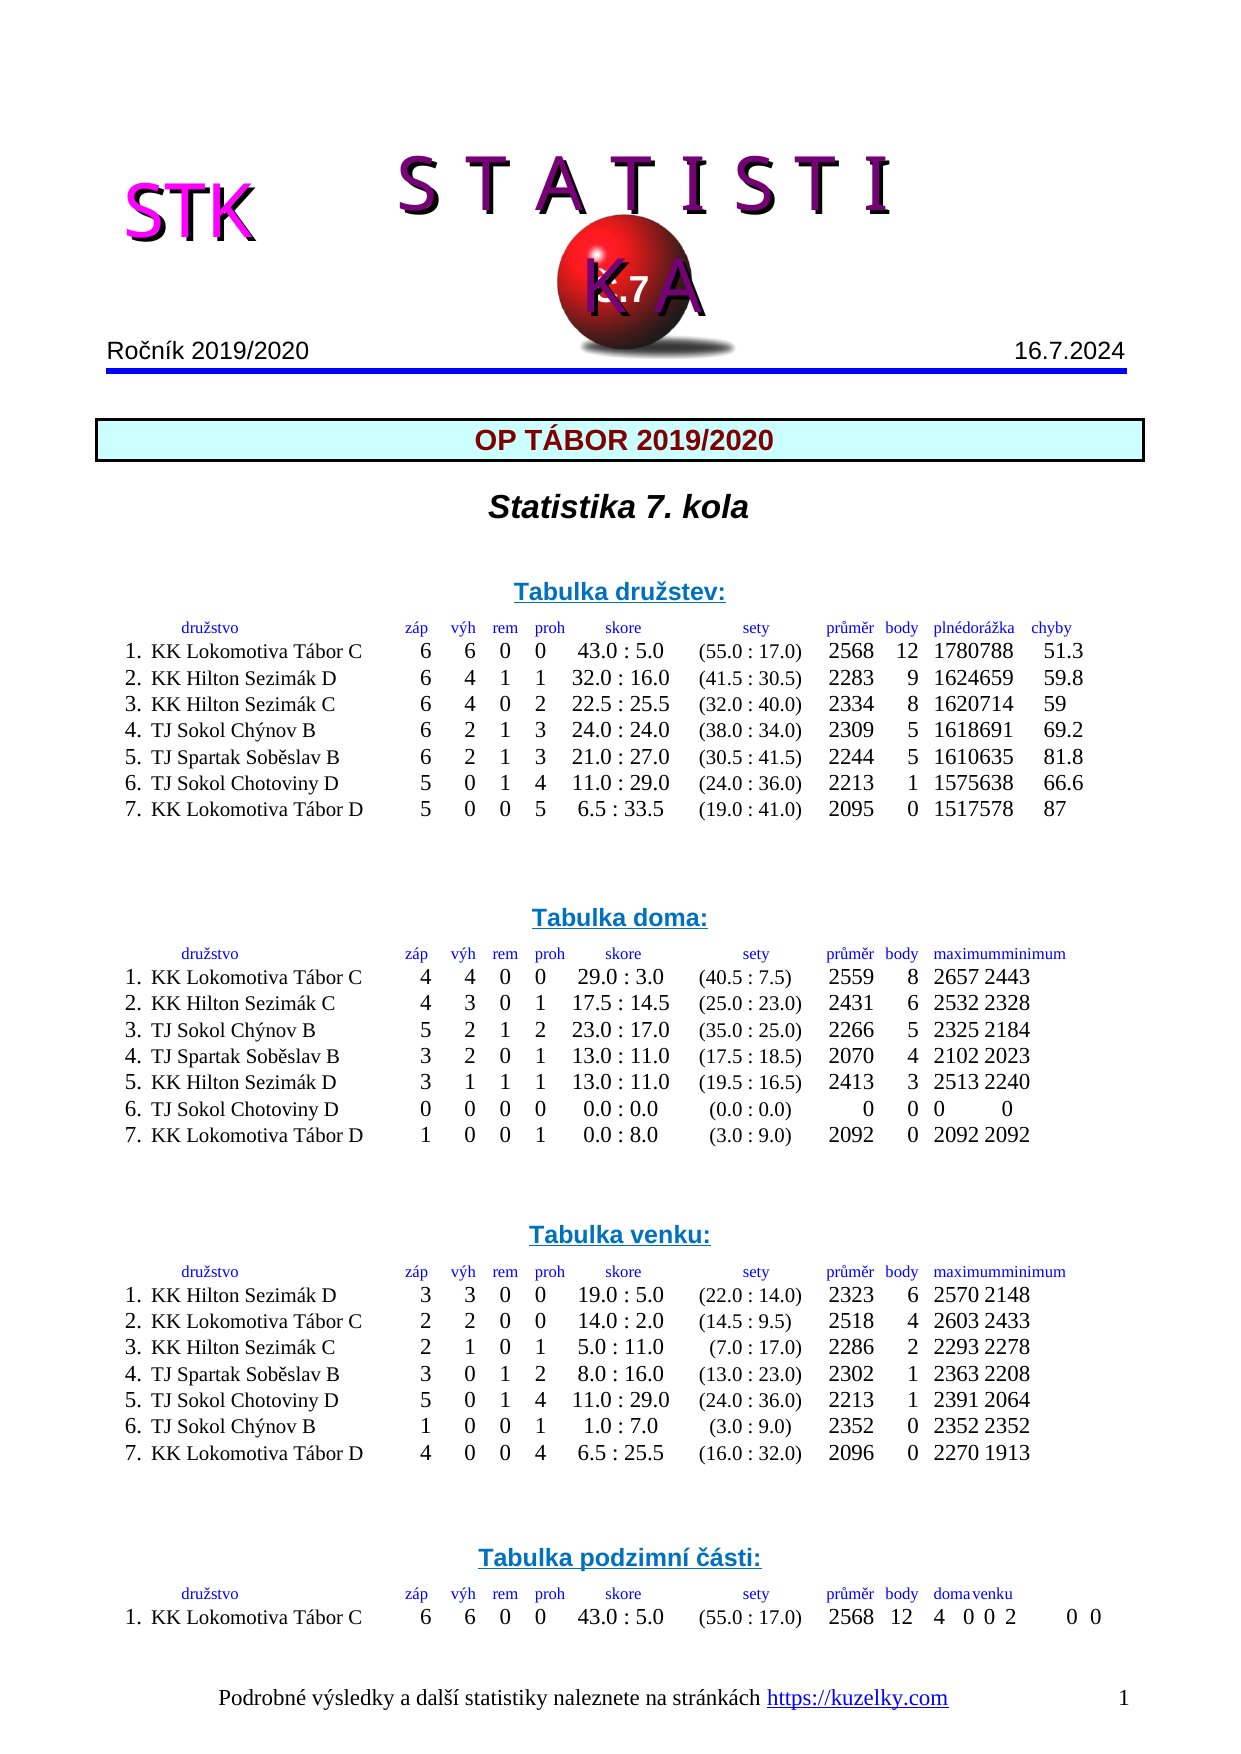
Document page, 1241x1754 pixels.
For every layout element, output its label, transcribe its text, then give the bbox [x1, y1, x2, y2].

text 6. TJ Sokol Chýnov B 1 0 0 1 1.0 : 7.0 (3.0 : 9.0) 2352 0 2352 2352 [106, 1412, 1134, 1439]
text Ročník 2019/2020 16.7.2024 [106, 336, 1134, 365]
text Tabulka družstev: [94, 577, 1145, 606]
text 5. KK Hilton Sezimák D 3 1 1 1 13.0 : 11.0 (19.5 : 16.5) 2413 3 2513 2240 [106, 1068, 1134, 1095]
text Statistika 7. kola [106, 487, 1134, 526]
text 1. KK Hilton Sezimák D 3 3 0 0 19.0 : 5.0 (22.0 : 14.0) 2323 6 2570 2148 [106, 1281, 1134, 1307]
text Tabulka podzimní části: [94, 1543, 1145, 1572]
text 6. TJ Sokol Chotoviny D 0 0 0 0 0.0 : 0.0 (0.0 : 0.0) 0 0 0 0 [106, 1095, 1134, 1121]
text 3. TJ Sokol Chýnov B 5 2 1 2 23.0 : 17.0 (35.0 : 25.0) 2266 5 2325 2184 [106, 1016, 1134, 1042]
text 1. KK Lokomotiva Tábor C 4 4 0 0 29.0 : 3.0 (40.5 : 7.5) 2559 8 2657 2443 [106, 963, 1134, 989]
text družstvo záp výh rem proh skore sety průměr body doma venku [106, 1584, 1134, 1603]
text 3. KK Hilton Sezimák C 6 4 0 2 22.5 : 25.5 (32.0 : 40.0) 2334 8 1620 714 59 [106, 690, 1134, 716]
text Č.7 [687, 267, 1134, 310]
text družstvo záp výh rem proh skore sety průměr body maximum minimum [106, 1262, 1134, 1281]
text 2. KK Hilton Sezimák C 4 3 0 1 17.5 : 14.5 (25.0 : 23.0) 2431 6 2532 2328 [106, 989, 1134, 1016]
text 6. TJ Sokol Chotoviny D 5 0 1 4 11.0 : 29.0 (24.0 : 36.0) 2213 1 1575 638 66.6 [106, 769, 1134, 796]
text družstvo záp výh rem proh skore sety průměr body maximum minimum [106, 944, 1134, 963]
text 1. KK Lokomotiva Tábor C 6 6 0 0 43.0 : 5.0 (55.0 : 17.0) 2568 12 4 0 0 2 0 0 [106, 1603, 1134, 1630]
text 1. KK Lokomotiva Tábor C 6 6 0 0 43.0 : 5.0 (55.0 : 17.0) 2568 12 1780 788 51.3 [106, 637, 1134, 664]
subtitle OP Tábor 2019/2020 [98, 421, 1142, 459]
text Tabulka doma: [94, 902, 1145, 931]
text 7. KK Lokomotiva Tábor D 1 0 0 1 0.0 : 8.0 (3.0 : 9.0) 2092 0 2092 2092 [106, 1121, 1134, 1147]
text 2. KK Lokomotiva Tábor C 2 2 0 0 14.0 : 2.0 (14.5 : 9.5) 2518 4 2603 2433 [106, 1307, 1134, 1333]
text 3. KK Hilton Sezimák C 2 1 0 1 5.0 : 11.0 (7.0 : 17.0) 2286 2 2293 2278 [106, 1333, 1134, 1360]
text 5. TJ Spartak Soběslav B 6 2 1 3 21.0 : 27.0 (30.5 : 41.5) 2244 5 1610 635 81.8 [106, 743, 1134, 769]
text 7. KK Lokomotiva Tábor D 4 0 0 4 6.5 : 25.5 (16.0 : 32.0) 2096 0 2270 1913 [106, 1439, 1134, 1465]
text 2. KK Hilton Sezimák D 6 4 1 1 32.0 : 16.0 (41.5 : 30.5) 2283 9 1624 659 59.8 [106, 664, 1134, 690]
text družstvo záp výh rem proh skore sety průměr body plné dorážka chyby [106, 618, 1134, 637]
text Č.7 [609, 267, 671, 310]
text 4. TJ Spartak Soběslav B 3 0 1 2 8.0 : 16.0 (13.0 : 23.0) 2302 1 2363 2208 [106, 1360, 1134, 1386]
text 7. KK Lokomotiva Tábor D 5 0 0 5 6.5 : 33.5 (19.0 : 41.0) 2095 0 1517 578 87 [106, 796, 1134, 822]
text Tabulka venku: [94, 1220, 1145, 1249]
text 5. TJ Sokol Chotoviny D 5 0 1 4 11.0 : 29.0 (24.0 : 36.0) 2213 1 2391 2064 [106, 1386, 1134, 1412]
text 4. TJ Sokol Chýnov B 6 2 1 3 24.0 : 24.0 (38.0 : 34.0) 2309 5 1618 691 69.2 [106, 716, 1134, 743]
text 4. TJ Spartak Soběslav B 3 2 0 1 13.0 : 11.0 (17.5 : 18.5) 2070 4 2102 2023 [106, 1042, 1134, 1068]
text Č.7 [106, 267, 587, 310]
